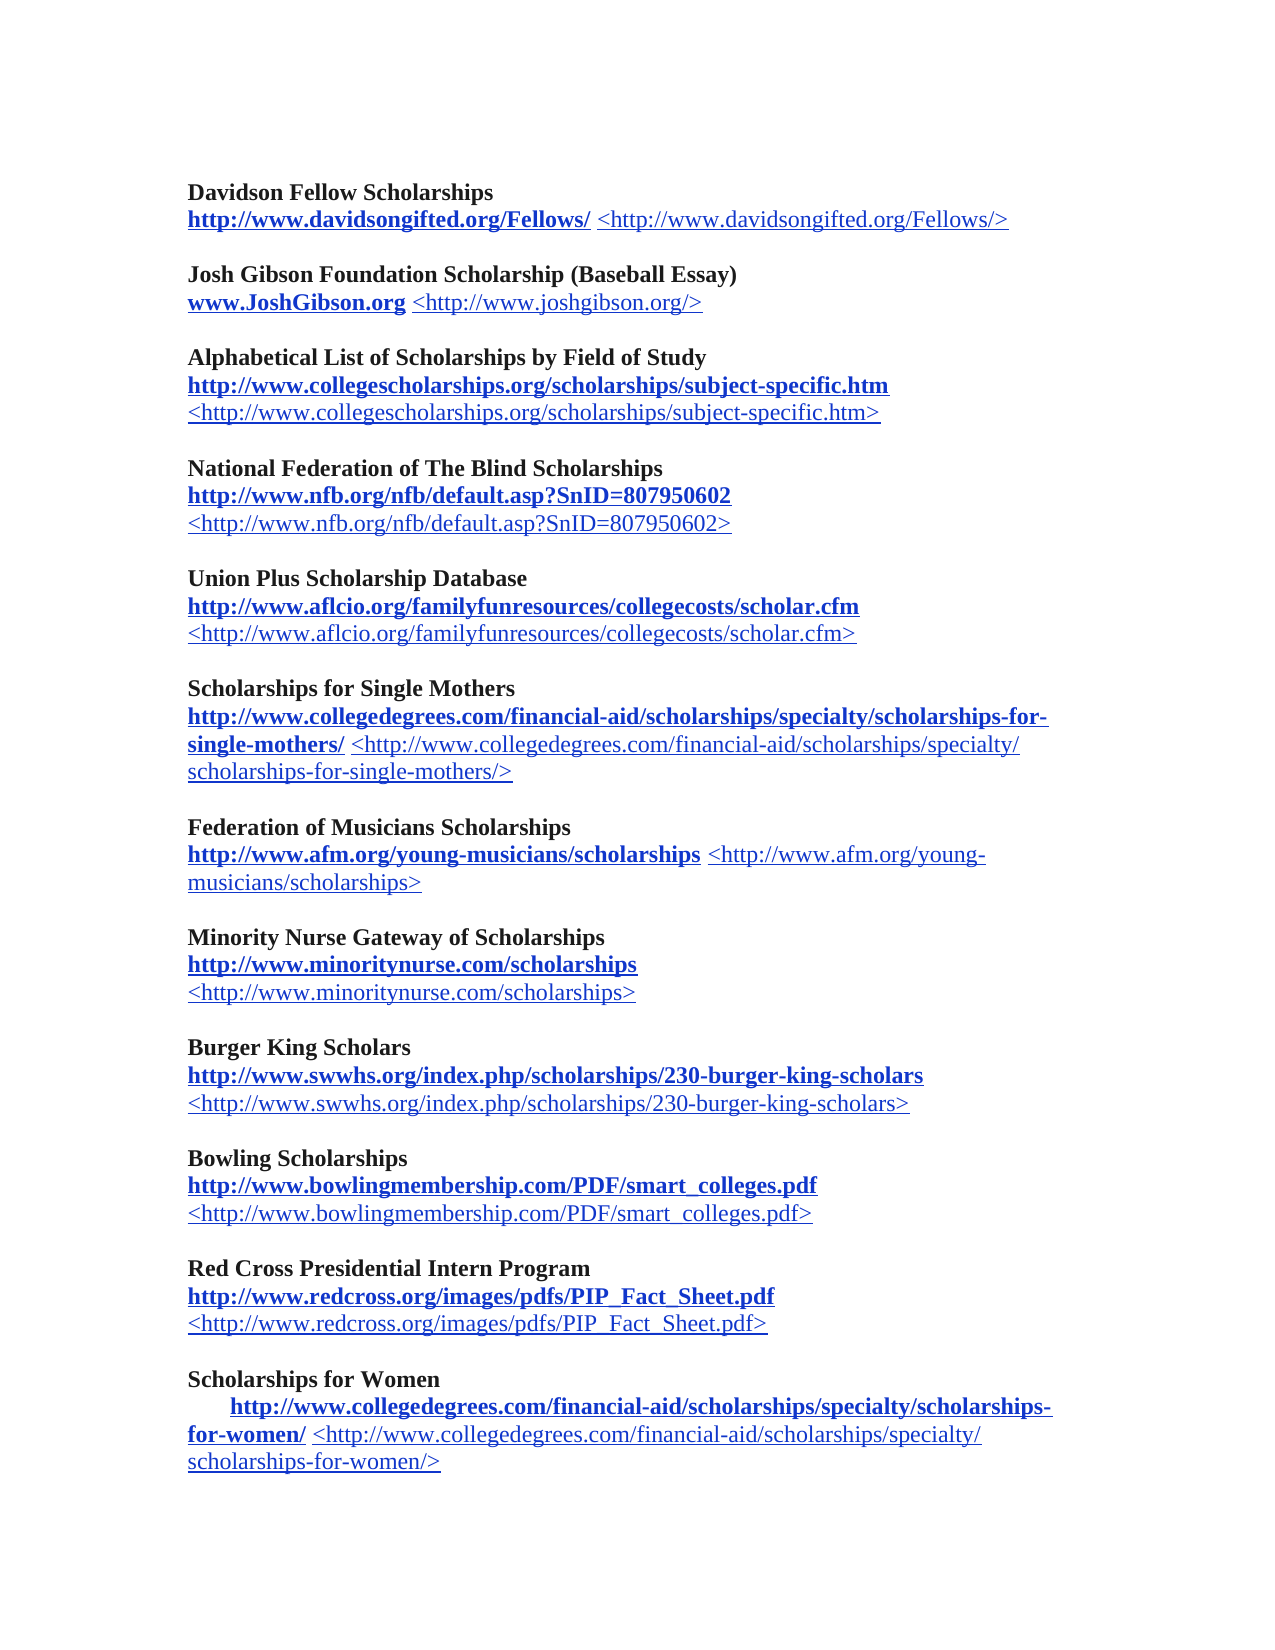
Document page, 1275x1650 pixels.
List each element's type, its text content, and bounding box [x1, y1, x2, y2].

text http://www.collegedegrees.com/financial-aid/scholarships/specialty/scholarships-for-single-mothers/ <http://www.collegedegrees.com/financial-aid/scholarships/specialty/scholarships-for-single-mothers/> [187, 702, 1087, 785]
text http://www.nfb.org/nfb/default.asp?SnID=807950602 <http://www.nfb.org/nfb/default.asp?SnID=807950602> [187, 481, 1087, 536]
text Scholarships for Women [187, 1364, 1087, 1392]
text http://www.davidsongifted.org/Fellows/ <http://www.davidsongifted.org/Fellows/> [187, 205, 1087, 233]
text http://www.collegedegrees.com/financial-aid/scholarships/specialty/scholarships-for-women/ <http://www.collegedegrees.com/financial-aid/scholarships/specialty/scholarships-for-women/> [187, 1392, 1087, 1475]
text http://www.afm.org/young-musicians/scholarships <http://www.afm.org/young-musicians/scholarships> [187, 840, 1087, 895]
text Josh Gibson Foundation Scholarship (Baseball Essay) [187, 260, 1087, 288]
text Burger King Scholars [187, 1033, 1087, 1061]
text http://www.collegescholarships.org/scholarships/subject-specific.htm <http://www.collegescholarships.org/scholarships/subject-specific.htm> [187, 371, 1087, 426]
text http://www.aflcio.org/familyfunresources/collegecosts/scholar.cfm <http://www.aflcio.org/familyfunresources/collegecosts/scholar.cfm> [187, 592, 1087, 647]
text National Federation of The Blind Scholarships [187, 454, 1087, 481]
text Scholarships for Single Mothers [187, 674, 1087, 702]
text Red Cross Presidential Intern Program http://www.redcross.org/images/pdfs/PIP_Fact_Sheet.pdf <http://www.redcross.org/images/pdfs/PIP_Fact_Sheet.pdf> [187, 1254, 1087, 1337]
text Minority Nurse Gateway of Scholarships [187, 923, 1087, 951]
text Alphabetical List of Scholarships by Field of Study [187, 343, 1087, 371]
text http://www.minoritynurse.com/scholarships <http://www.minoritynurse.com/scholarships> [187, 951, 1087, 1006]
text Davidson Fellow Scholarships [187, 178, 1087, 205]
text Bowling Scholarships [187, 1144, 1087, 1171]
text www.JoshGibson.org <http://www.joshgibson.org/> [187, 288, 1087, 316]
text http://www.bowlingmembership.com/PDF/smart_colleges.pdf <http://www.bowlingmembership.com/PDF/smart_colleges.pdf> [187, 1171, 1087, 1227]
text Federation of Musicians Scholarships [187, 812, 1087, 840]
text Union Plus Scholarship Database [187, 564, 1087, 592]
text http://www.swwhs.org/index.php/scholarships/230-burger-king-scholars <http://www.swwhs.org/index.php/scholarships/230-burger-king-scholars> [187, 1061, 1087, 1116]
